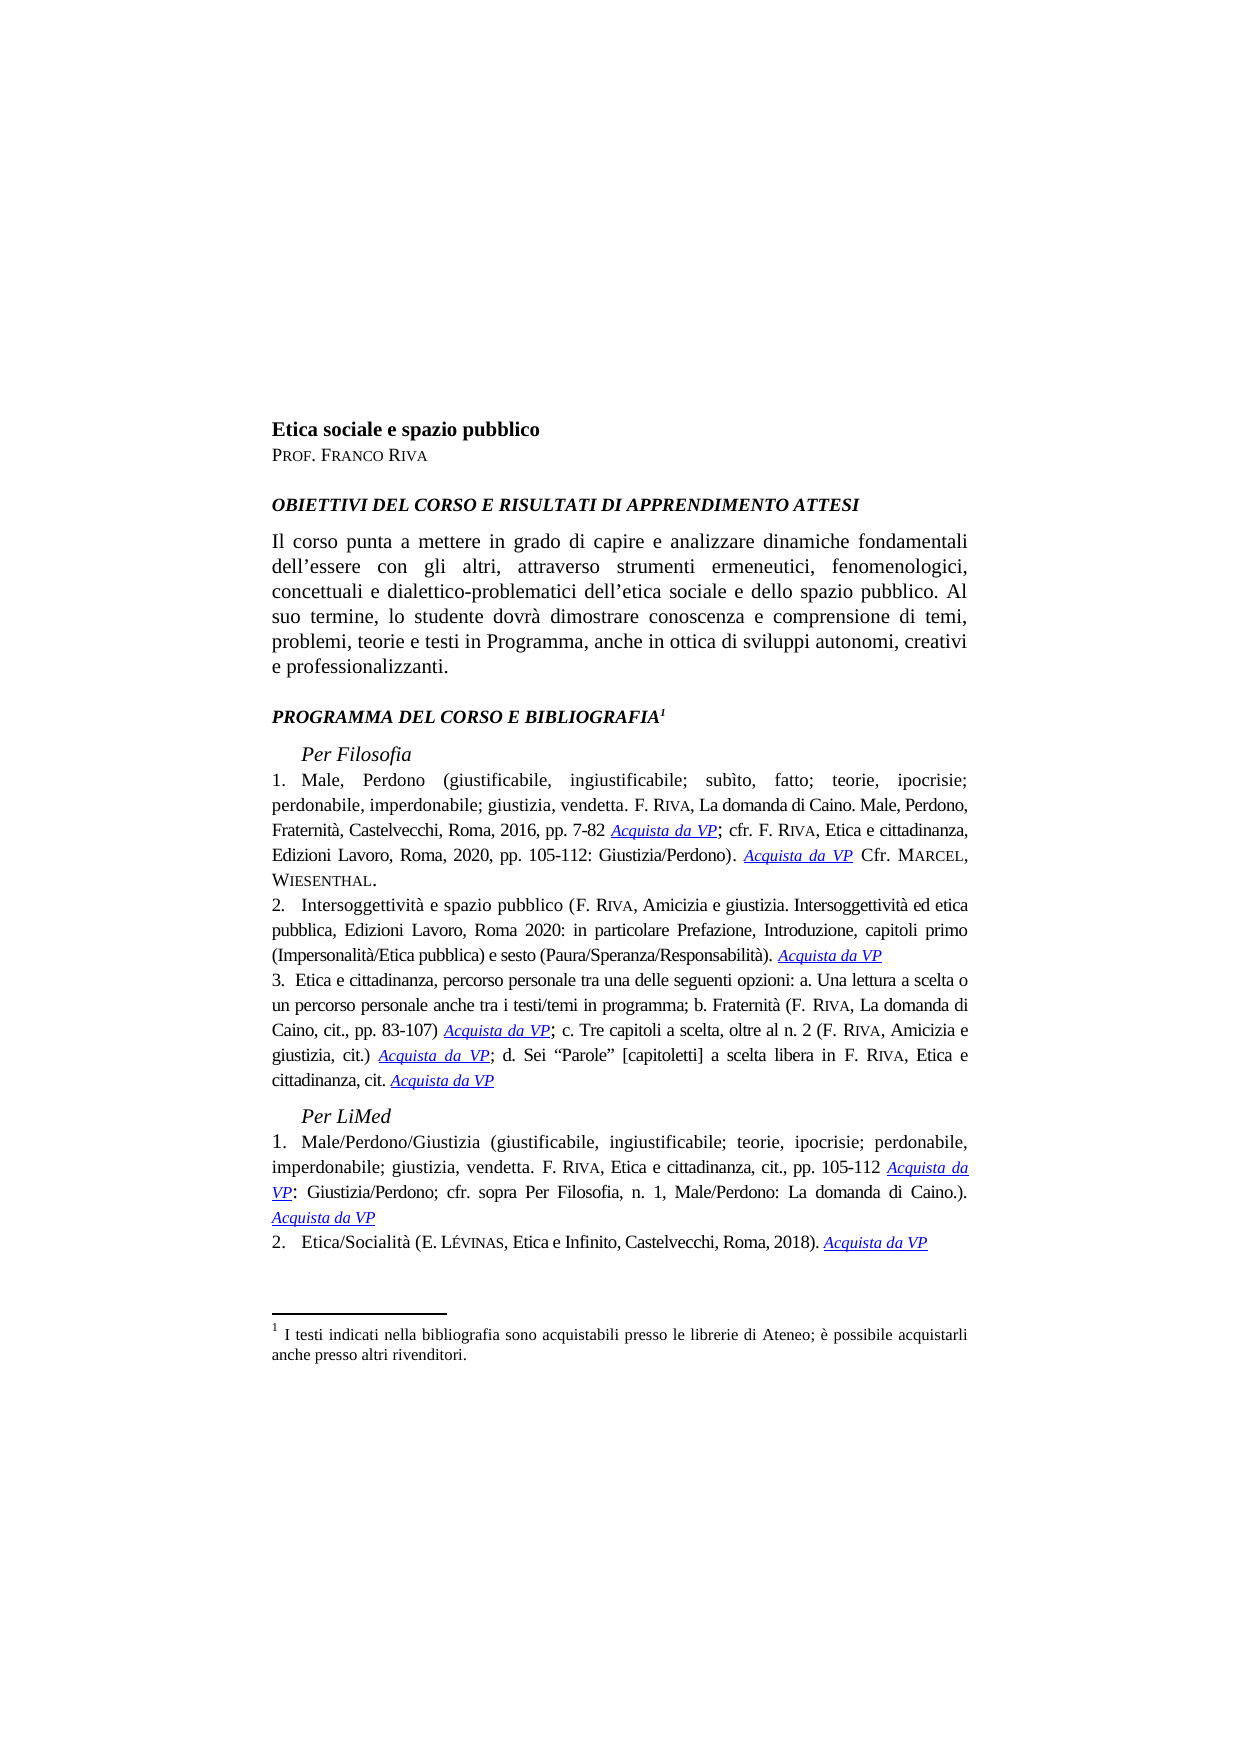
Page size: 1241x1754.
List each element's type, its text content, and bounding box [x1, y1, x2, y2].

text Il corso punta a mettere in grado di capire e analizzare dinamiche fondamentali dell’essere con gli altri, attraverso strumenti ermeneutici, fenomenologici, concettuali e dialettico-problematici dell’etica sociale e dello spazio pubblico. Al suo termine, lo studente dovrà dimostrare conoscenza e comprensione di temi, problemi, teorie e testi in Programma, anche in ottica di sviluppi autonomi, creativi e professionalizzanti. [272, 529, 968, 679]
text Per LiMed [272, 1104, 968, 1129]
text 1. Male/Perdono/Giustizia (giustificabile, ingiustificabile; teorie, ipocrisie; perdonabile, imperdonabile; giustizia, vendetta. F. Riva, Etica e cittadinanza, cit., pp. 105-112 Acquista da VP: Giustizia/Perdono; cfr. sopra Per Filosofia, n. 1, Male/Perdono: La domanda di Caino.). Acquista da VP [272, 1129, 968, 1229]
text PROGRAMMA DEL CORSO E BIBLIOGRAFIA [272, 704, 968, 729]
text 2. Intersoggettività e spazio pubblico (F. Riva, Amicizia e giustizia. Intersoggettività ed etica pubblica, Edizioni Lavoro, Roma 2020: in particolare Prefazione, Introduzione, capitoli primo (Impersonalità/Etica pubblica) e sesto (Paura/Speranza/Responsabilità). Acquista da VP [272, 891, 968, 966]
text 3. Etica e cittadinanza, percorso personale tra una delle seguenti opzioni: a. Una lettura a scelta o un percorso personale anche tra i testi/temi in programma; b. Fraternità (F. Riva, La domanda di Caino, cit., pp. 83-107) Acquista da VP; c. Tre capitoli a scelta, oltre al n. 2 (F. Riva, Amicizia e giustizia, cit.) Acquista da VP; d. Sei “Parole” [capitoletti] a scelta libera in F. Riva, Etica e cittadinanza, cit. Acquista da VP [272, 966, 968, 1091]
text Per Filosofia [272, 741, 968, 766]
subtitle Prof. Franco Riva [272, 441, 968, 466]
text OBIETTIVI DEL CORSO E RISULTATI DI APPRENDIMENTO ATTESI [272, 491, 968, 516]
text 2. Etica/Socialità (E. Lévinas, Etica e Infinito, Castelvecchi, Roma, 2018). Acquista da VP [272, 1229, 968, 1254]
text 1. Male, Perdono (giustificabile, ingiustificabile; subìto, fatto; teorie, ipocrisie; perdonabile, imperdonabile; giustizia, vendetta. F. Riva, La domanda di Caino. Male, Perdono, Fraternità, Castelvecchi, Roma, 2016, pp. 7-82 Acquista da VP; cfr. F. Riva, Etica e cittadinanza, Edizioni Lavoro, Roma, 2020, pp. 105-112: Giustizia/Perdono). Acquista da VP Cfr. Marcel, Wiesenthal. [272, 766, 968, 891]
subtitle Etica sociale e spazio pubblico [272, 416, 968, 441]
